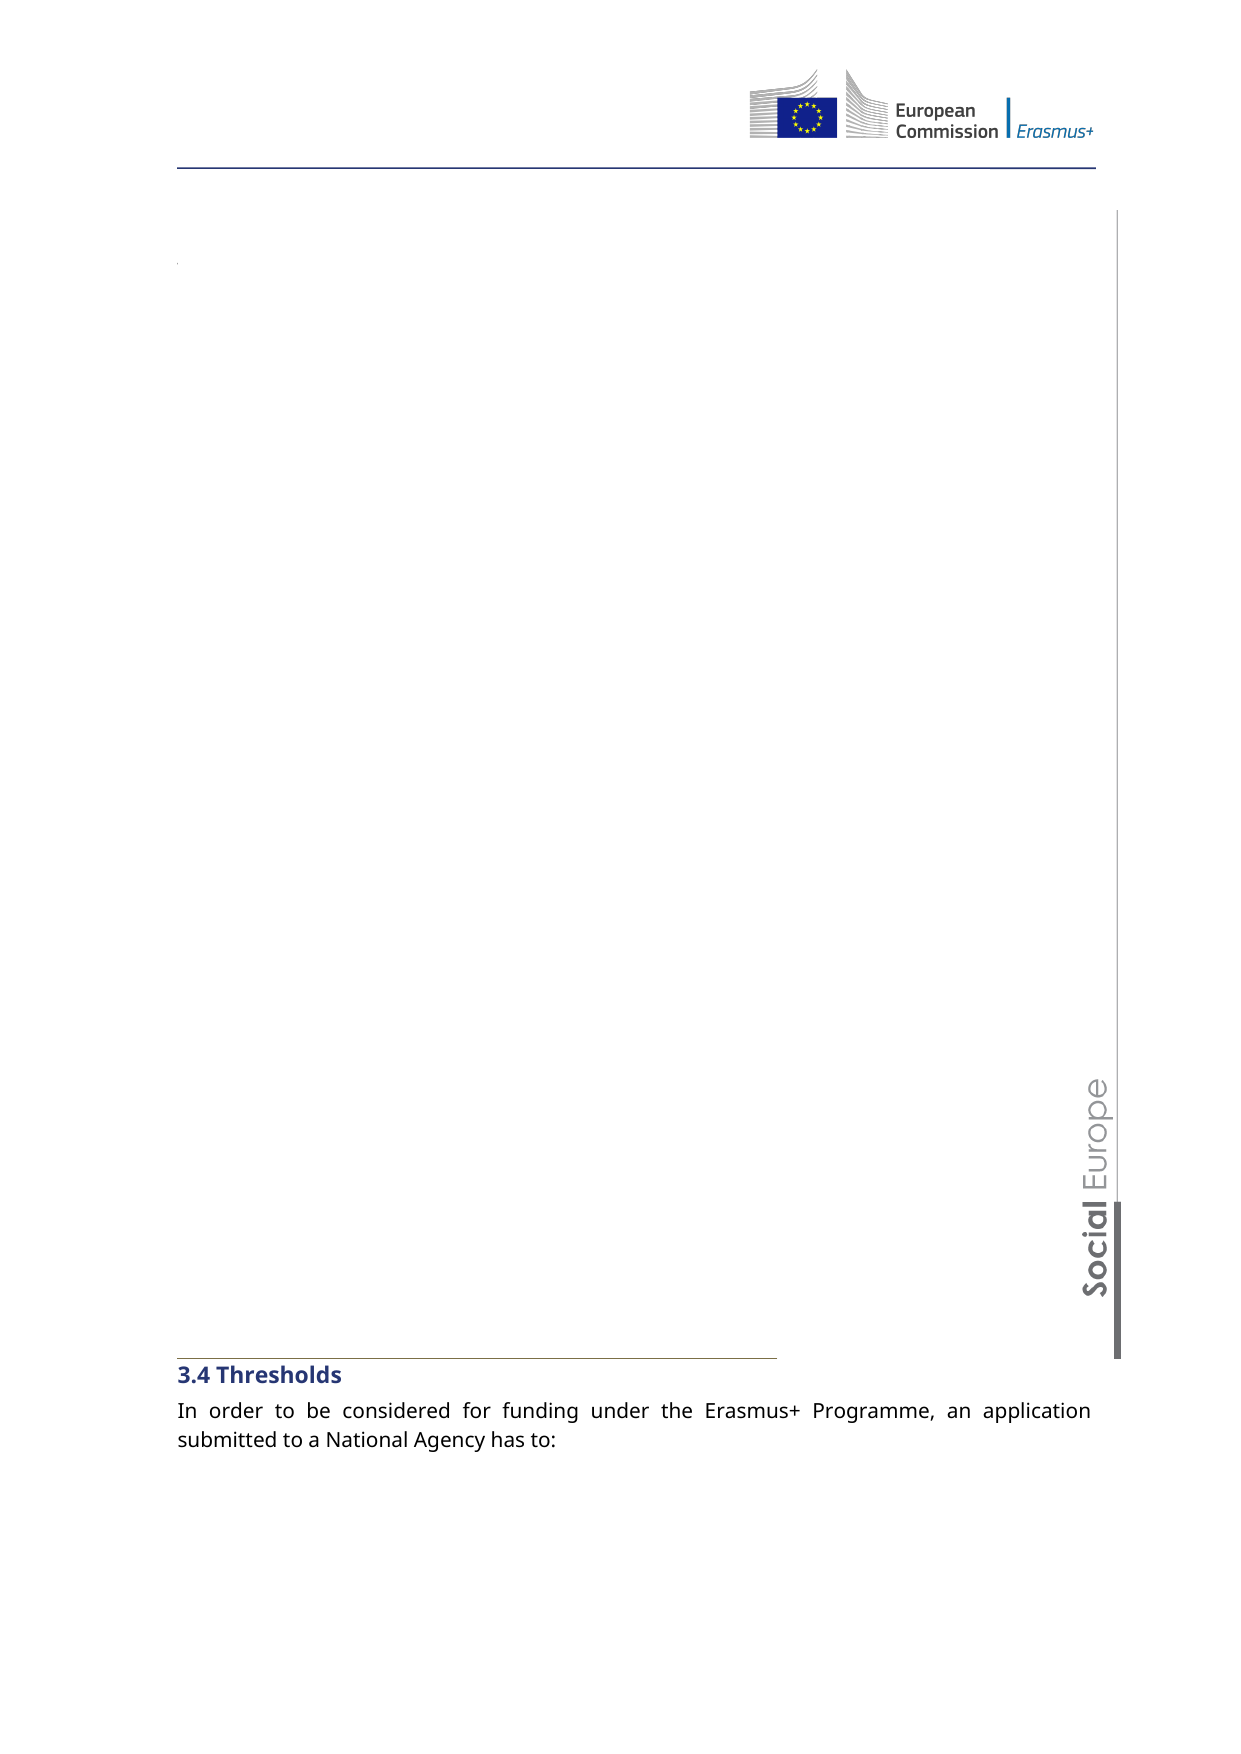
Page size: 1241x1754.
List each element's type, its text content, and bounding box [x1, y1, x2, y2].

picture [749, 69, 1093, 142]
picture [177, 210, 1121, 1359]
text In order to be considered for funding under the Erasmus+ Programme, an application submitted to a National Agency has to: [177, 1396, 1092, 1453]
subtitle 3.4 Thresholds [177, 1359, 1092, 1390]
